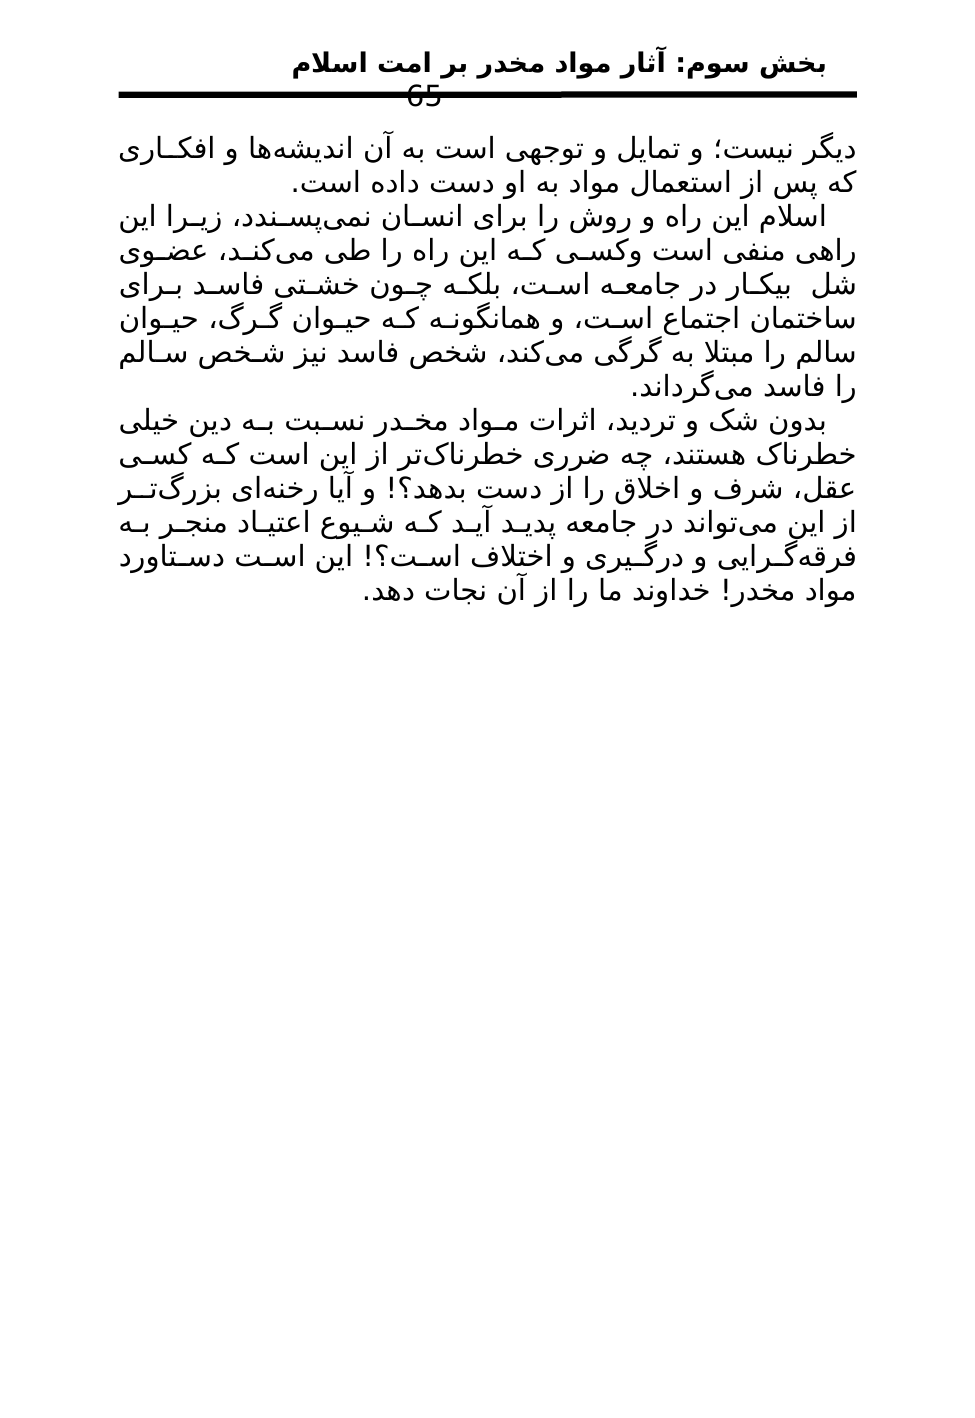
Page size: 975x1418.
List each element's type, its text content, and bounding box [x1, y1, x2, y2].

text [118, 132, 857, 199]
text اسلام این راه و روش را برای انسان نمی‌پسندد، زیرا این راهی منفی است وکسی که این راه را طی می‌کند، عضوی شل بیکار در جامعه است، بلکه چون خشتی فاسد برای ساختمان اجتماع است، و همانگونه که حیوان گرگ، حیوان سالم را مبتلا به گرگی می‌کند، شخص فاسد نیز شخص سالم را فاسد می‌گرداند. [118, 199, 857, 403]
text بدون شک و تردید، اثرات مواد مخدر نسبت به دین خیلی خطرناک هستند، چه ضرری خطرناک‌تر از این است که کسی عقل، شرف و اخلاق را از دست بدهد؟! و آیا رخنه‌ای بزرگ‌تر از این می‌تواند در جامعه پدید آید که شیوع اعتیاد منجر به فرقه‌گرایی و درگیری و اختلاف است؟! این است دستاورد مواد مخدر! خداوند ما را از آن نجات دهد. [118, 403, 857, 607]
